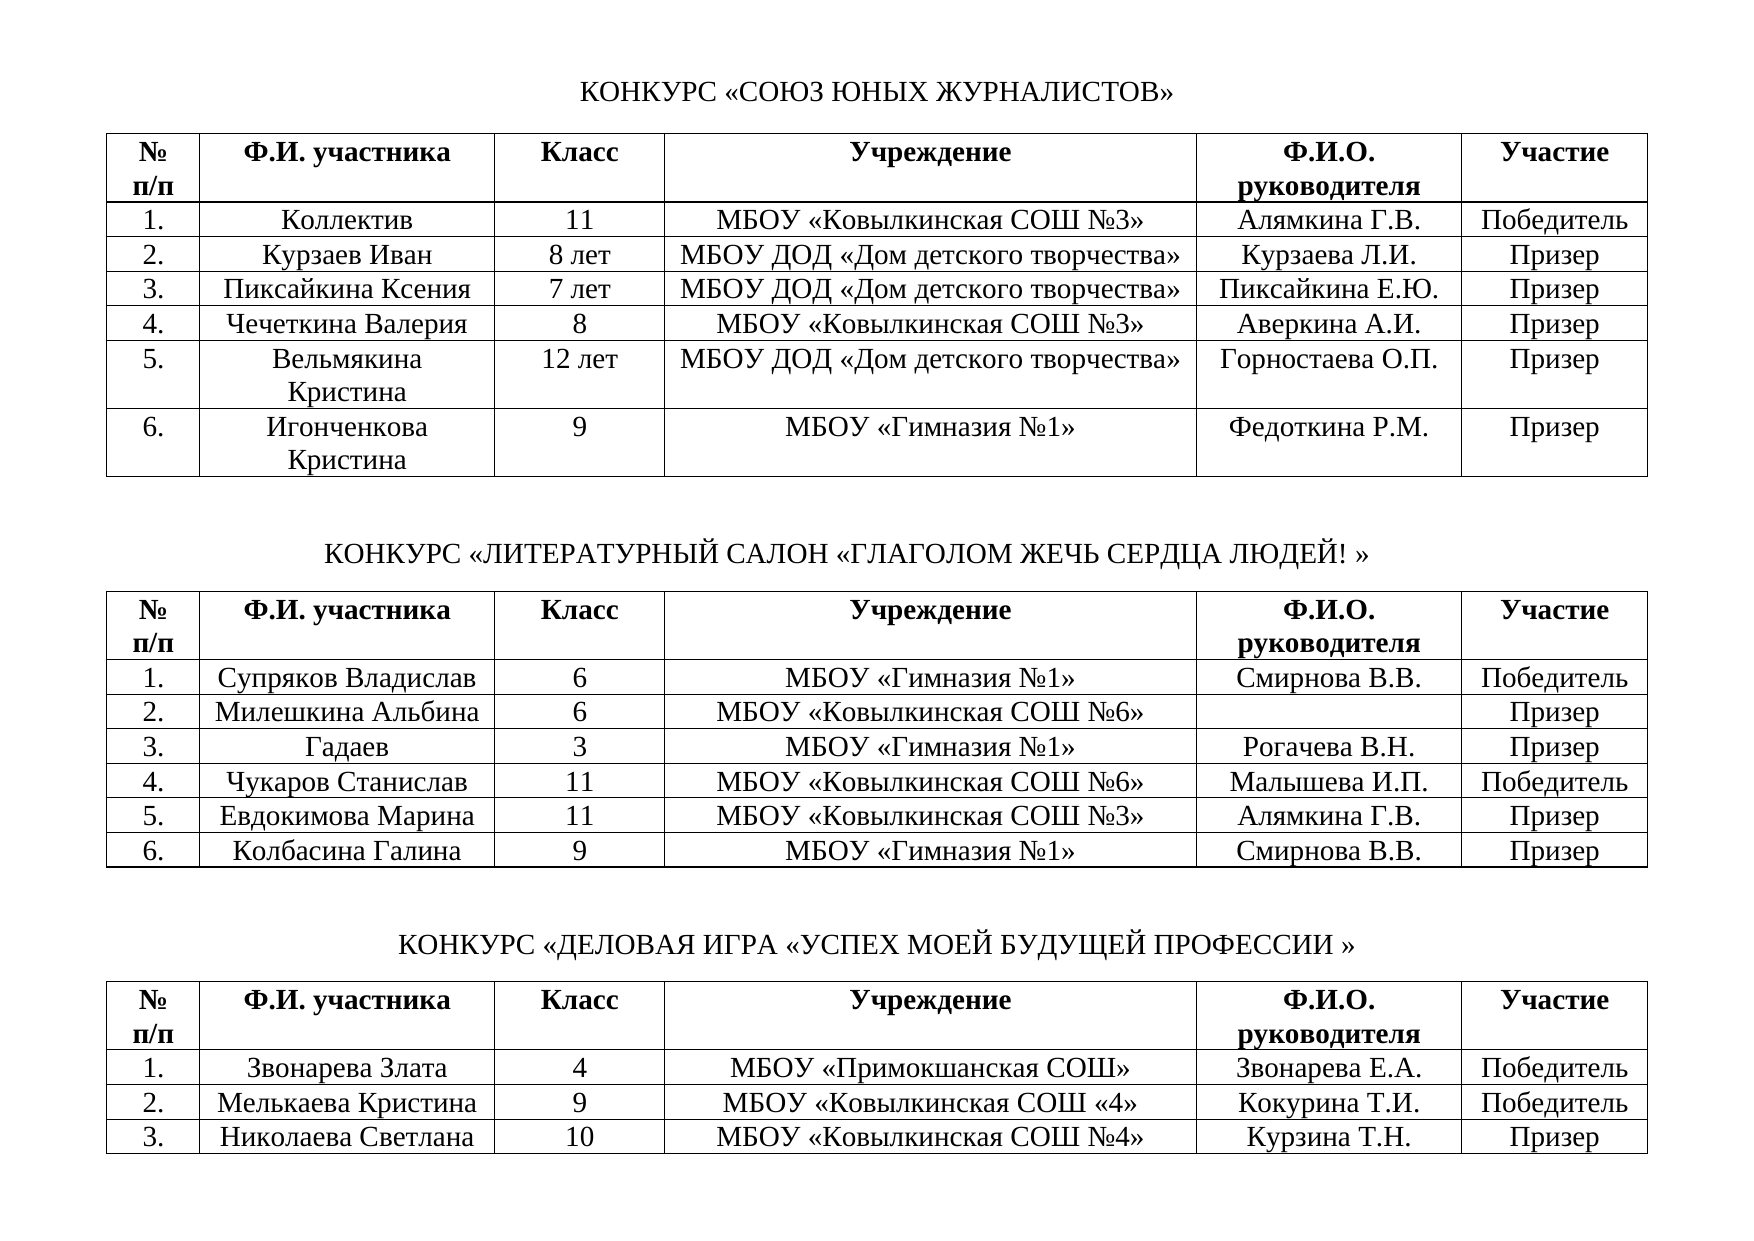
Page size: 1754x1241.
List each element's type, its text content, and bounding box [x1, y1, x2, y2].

table_header Учреждение [665, 982, 1196, 1049]
table_cell Призер [1462, 237, 1647, 271]
table_cell 4. [107, 764, 199, 797]
table_header Ф.И. участника [200, 982, 494, 1049]
table_cell 3. [107, 272, 199, 305]
table_header № п/п [107, 592, 199, 659]
table_cell Звонарева Злата [200, 1050, 494, 1084]
table_cell Кокурина Т.И. [1197, 1085, 1461, 1118]
table_cell Коллектив [200, 203, 494, 236]
table_cell Победитель [1462, 203, 1647, 236]
table_cell Победитель [1462, 660, 1647, 693]
table_cell Призер [1462, 798, 1647, 832]
table_cell 2. [107, 1085, 199, 1118]
table_cell 7 лет [495, 272, 664, 305]
table_cell Призер [1462, 341, 1647, 408]
table_cell 3. [107, 1120, 199, 1153]
table_cell Гадаев [200, 729, 494, 763]
table_cell 3 [495, 729, 664, 763]
table_header Ф.И.О. руководителя [1197, 982, 1461, 1049]
text КОНКУРС «ДЕЛОВАЯ ИГРА «УСПЕХ МОЕЙ БУДУЩЕЙ ПРОФЕССИИ » [118, 927, 1636, 960]
table_cell Курзаев Иван [200, 237, 494, 271]
table_cell Милешкина Альбина [200, 695, 494, 728]
table_cell Алямкина Г.В. [1197, 798, 1461, 832]
table_cell Горностаева О.П. [1197, 341, 1461, 408]
table_header Ф.И. участника [200, 134, 494, 201]
table_cell 5. [107, 341, 199, 408]
table_header Класс [495, 592, 664, 659]
table_header Ф.И. участника [200, 592, 494, 659]
table_cell Пиксайкина Ксения [200, 272, 494, 305]
table_cell Рогачева В.Н. [1197, 729, 1461, 763]
table_cell МБОУ ДОД «Дом детского творчества» [665, 341, 1196, 408]
table_cell [1197, 695, 1461, 728]
table_header Участие [1462, 982, 1647, 1049]
table_cell Курзина Т.Н. [1197, 1120, 1461, 1153]
table_cell 6. [107, 833, 199, 866]
table_cell МБОУ «Ковылкинская СОШ №4» [665, 1120, 1196, 1153]
table_cell 8 [495, 306, 664, 340]
table_cell 5. [107, 798, 199, 832]
text КОНКУРС «ЛИТЕРАТУРНЫЙ САЛОН «ГЛАГОЛОМ ЖЕЧЬ СЕРДЦА ЛЮДЕЙ! » [118, 536, 1636, 570]
table_header Класс [495, 134, 664, 201]
table_header Участие [1462, 134, 1647, 201]
table_cell 9 [495, 833, 664, 866]
table_cell Курзаева Л.И. [1197, 237, 1461, 271]
table_cell Призер [1462, 1120, 1647, 1153]
table_cell 3. [107, 729, 199, 763]
table_cell МБОУ «Гимназия №1» [665, 729, 1196, 763]
table_header Учреждение [665, 134, 1196, 201]
table_cell МБОУ «Гимназия №1» [665, 409, 1196, 476]
table_cell Федоткина Р.М. [1197, 409, 1461, 476]
table_cell 11 [495, 203, 664, 236]
table_cell Призер [1462, 729, 1647, 763]
table_cell 2. [107, 695, 199, 728]
table_cell 9 [495, 1085, 664, 1118]
table_cell 4 [495, 1050, 664, 1084]
table_cell Победитель [1462, 764, 1647, 797]
table_cell Малышева И.П. [1197, 764, 1461, 797]
table_cell 6 [495, 695, 664, 728]
table_cell МБОУ ДОД «Дом детского творчества» [665, 272, 1196, 305]
table_cell 11 [495, 764, 664, 797]
table_cell Призер [1462, 695, 1647, 728]
table_header № п/п [107, 982, 199, 1049]
table_cell Призер [1462, 833, 1647, 866]
table_header Класс [495, 982, 664, 1049]
table_cell 6 [495, 660, 664, 693]
table_cell МБОУ ДОД «Дом детского творчества» [665, 237, 1196, 271]
table_cell МБОУ «Ковылкинская СОШ «4» [665, 1085, 1196, 1118]
table_cell МБОУ «Примокшанская СОШ» [665, 1050, 1196, 1084]
table_cell Победитель [1462, 1050, 1647, 1084]
table_cell Звонарева Е.А. [1197, 1050, 1461, 1084]
table_cell МБОУ «Ковылкинская СОШ №3» [665, 306, 1196, 340]
table_cell Смирнова В.В. [1197, 660, 1461, 693]
table_cell Мелькаева Кристина [200, 1085, 494, 1118]
table_cell 11 [495, 798, 664, 832]
table_header Ф.И.О. руководителя [1197, 592, 1461, 659]
table_cell 2. [107, 237, 199, 271]
table_header Учреждение [665, 592, 1196, 659]
table_cell Призер [1462, 272, 1647, 305]
table_cell Смирнова В.В. [1197, 833, 1461, 866]
table_cell 8 лет [495, 237, 664, 271]
table_cell МБОУ «Гимназия №1» [665, 833, 1196, 866]
table_cell Победитель [1462, 1085, 1647, 1118]
table_cell МБОУ «Ковылкинская СОШ №3» [665, 203, 1196, 236]
table_header Участие [1462, 592, 1647, 659]
table_cell Призер [1462, 409, 1647, 476]
table_cell Призер [1462, 306, 1647, 340]
table_cell 10 [495, 1120, 664, 1153]
table_cell МБОУ «Ковылкинская СОШ №6» [665, 695, 1196, 728]
table_cell Аверкина А.И. [1197, 306, 1461, 340]
text КОНКУРС «СОЮЗ ЮНЫХ ЖУРНАЛИСТОВ» [118, 74, 1636, 107]
table_cell МБОУ «Ковылкинская СОШ №6» [665, 764, 1196, 797]
table_cell МБОУ «Гимназия №1» [665, 660, 1196, 693]
table_cell 1. [107, 1050, 199, 1084]
table_cell 4. [107, 306, 199, 340]
table_cell Алямкина Г.В. [1197, 203, 1461, 236]
table_cell МБОУ «Ковылкинская СОШ №3» [665, 798, 1196, 832]
table_cell Игонченкова Кристина [200, 409, 494, 476]
table_cell Супряков Владислав [200, 660, 494, 693]
table_cell 9 [495, 409, 664, 476]
table_cell 12 лет [495, 341, 664, 408]
table_cell Вельмякина Кристина [200, 341, 494, 408]
table_cell Чукаров Станислав [200, 764, 494, 797]
table_cell Колбасина Галина [200, 833, 494, 866]
table_cell Евдокимова Марина [200, 798, 494, 832]
table_cell 6. [107, 409, 199, 476]
table_cell Чечеткина Валерия [200, 306, 494, 340]
table_cell Николаева Светлана [200, 1120, 494, 1153]
table_cell 1. [107, 660, 199, 693]
table_header № п/п [107, 134, 199, 201]
table_cell Пиксайкина Е.Ю. [1197, 272, 1461, 305]
table_cell 1. [107, 203, 199, 236]
table_header Ф.И.О. руководителя [1197, 134, 1461, 201]
